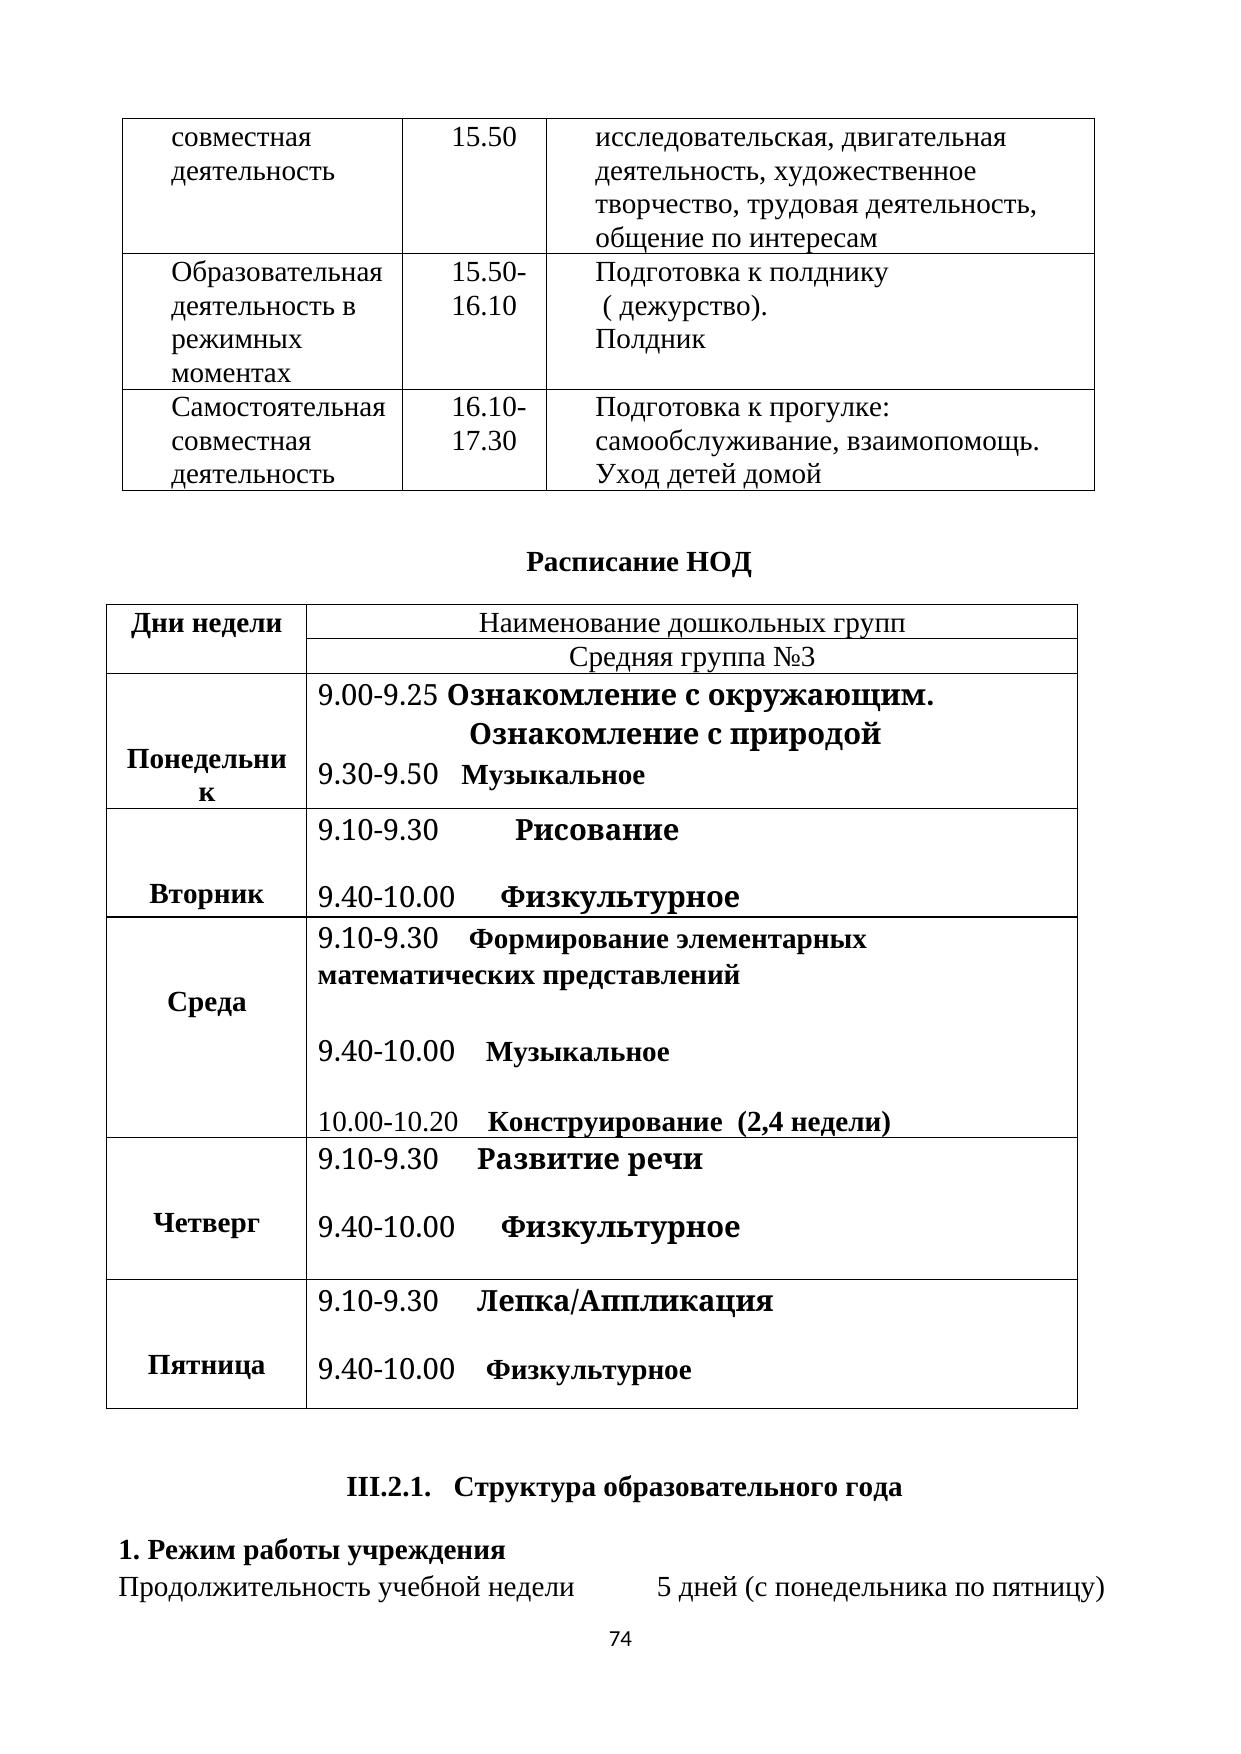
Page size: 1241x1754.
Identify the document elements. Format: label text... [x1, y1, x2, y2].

table_header III.2.1. Структура образовательного года 1. Режим работы учреждения [117, 1468, 1132, 1567]
table_cell Образовательная деятельность в режимных моментах [123, 254, 402, 388]
table_cell Самостоятельная совместная деятельность [123, 390, 402, 490]
table_cell 9.10-9.30 Развитие речи 9.40-10.00 Физкультурное [307, 1138, 1077, 1279]
table_header Дни недели [107, 605, 306, 673]
table_cell Подготовка к прогулке: самообслуживание, взаимопомощь. Уход детей домой [547, 390, 1094, 490]
table_cell Пятница [107, 1280, 306, 1407]
table_cell Среда [107, 918, 306, 1137]
table_cell 9.10-9.30 Лепка/Аппликация 9.40-10.00 Физкультурное [307, 1280, 1077, 1407]
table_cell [547, 119, 1094, 253]
table_cell Понедельник [107, 674, 306, 808]
table_cell 5 дней (с понедельника по пятницу) [655, 1567, 1132, 1604]
table_cell 9.10-9.30 Рисование 9.40-10.00 Физкультурное [307, 809, 1077, 916]
table_cell 9.00-9.25 Ознакомление с окружающим. Ознакомление с природой 9.30-9.50 Музыкальное [307, 674, 1077, 808]
table_cell Подготовка к полднику ( дежурство). Полдник [547, 254, 1094, 388]
table_cell 16.10-17.30 [403, 390, 546, 490]
table_cell Продолжительность учебной недели [117, 1567, 655, 1604]
table_cell 9.10-9.30 Формирование элементарных математических представлений 9.40-10.00 Музыкальное 10.00-10.20 Конструирование (2,4 недели) [307, 918, 1077, 1137]
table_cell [123, 119, 402, 253]
text Расписание НОД [156, 544, 1122, 578]
table_header Наименование дошкольных групп [307, 605, 1077, 638]
table_cell 15.25-15.50 [403, 119, 546, 253]
table_cell 15.50-16.10 [403, 254, 546, 388]
table_cell Четверг [107, 1138, 306, 1279]
table_cell Средняя группа №3 [307, 639, 1077, 673]
table_cell Вторник [107, 809, 306, 916]
